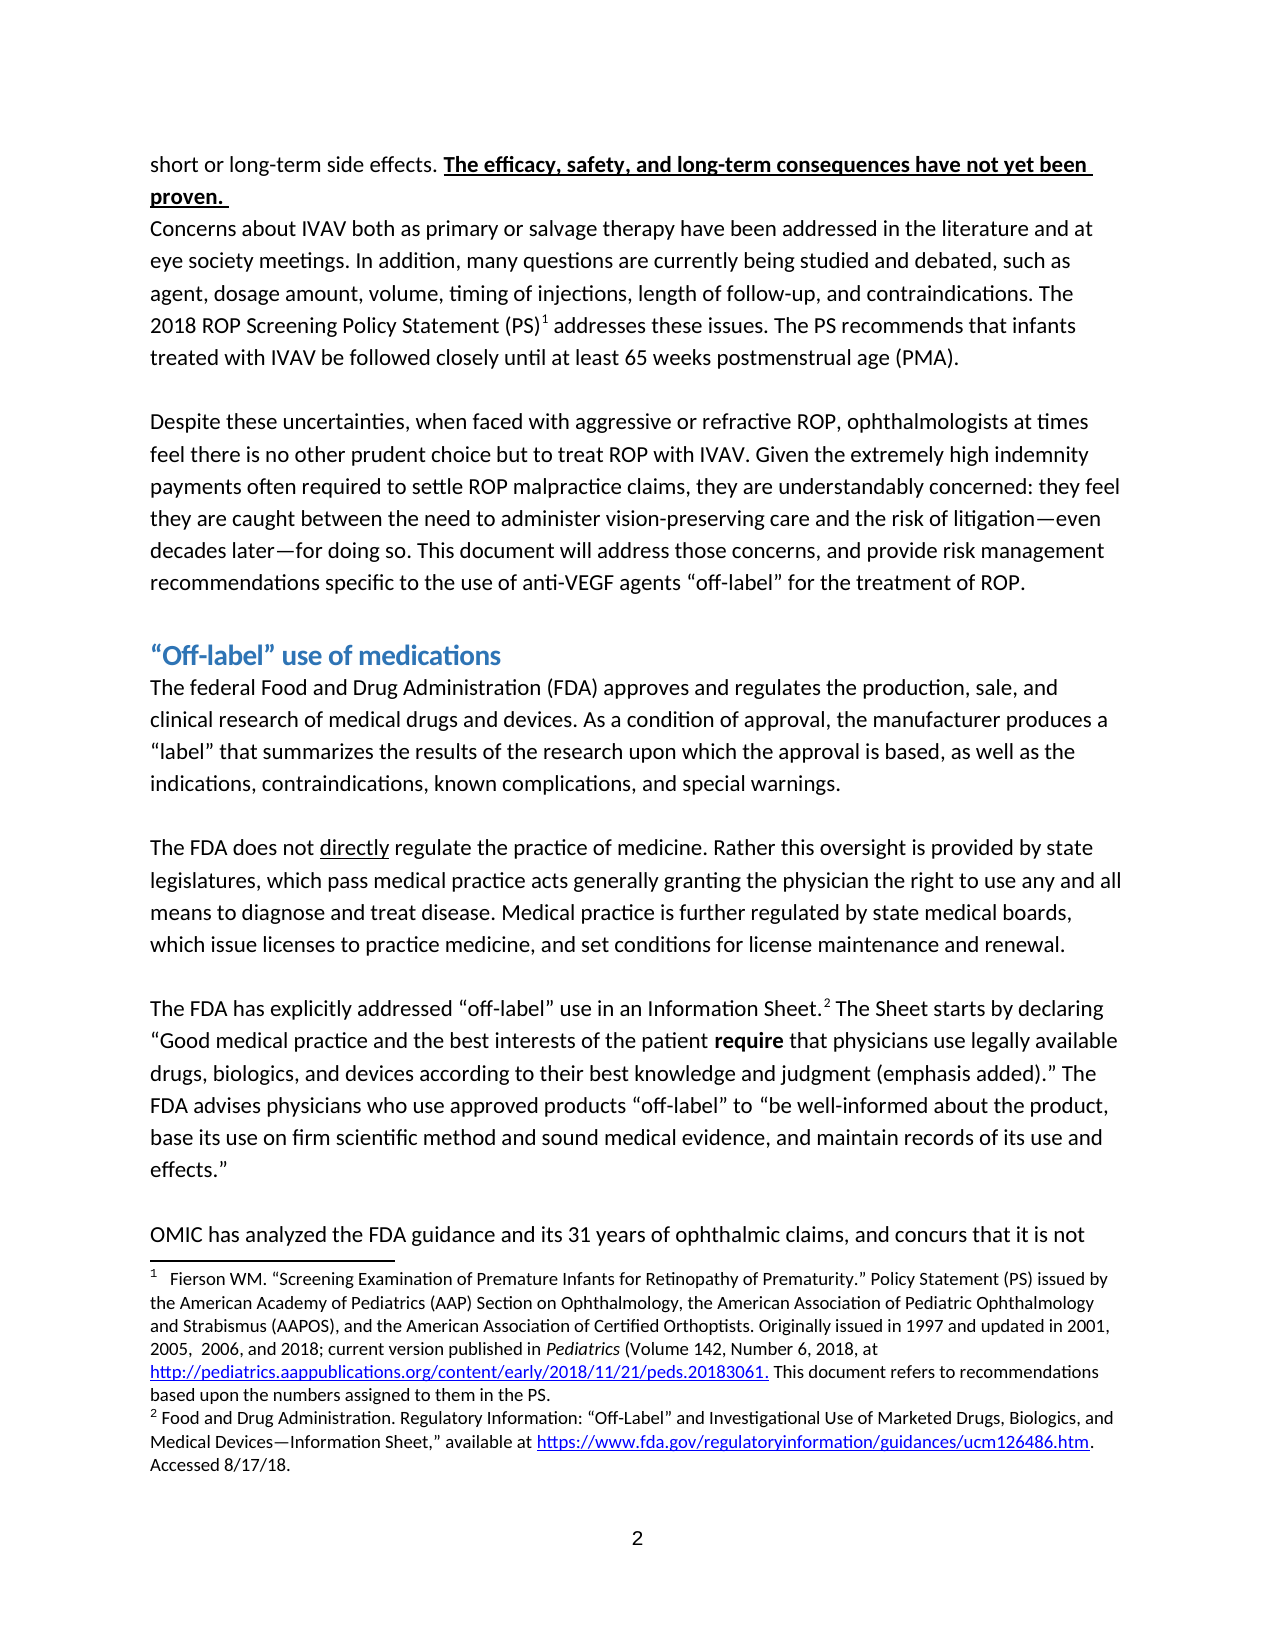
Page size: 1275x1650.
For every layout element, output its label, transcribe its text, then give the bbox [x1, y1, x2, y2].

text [150, 1220, 1125, 1248]
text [150, 150, 1125, 210]
subtitle “Off-label” use of medications [150, 637, 1125, 673]
text The federal Food and Drug Administration (FDA) approves and regulates the production, sale, and clinical research of medical drugs and devices. As a condition of approval, the manufacturer produces a “label” that summarizes the results of the research upon which the approval is based, as well as the indications, contraindications, known complications, and special warnings. [150, 673, 1125, 797]
text Despite these uncertainties, when faced with aggressive or refractive ROP, ophthalmologists at times feel there is no other prudent choice but to treat ROP with IVAV. Given the extremely high indemnity payments often required to settle ROP malpractice claims, they are understandably concerned: they feel they are caught between the need to administer vision-preserving care and the risk of litigation—even decades later—for doing so. This document will address those concerns, and provide risk management recommendations specific to the use of anti-VEGF agents “off-label” for the treatment of ROP. [150, 407, 1125, 596]
text Concerns about IVAV both as primary or salvage therapy have been addressed in the literature and at eye society meetings. In addition, many questions are currently being studied and debated, such as agent, dosage amount, volume, timing of injections, length of follow-up, and contraindications. The 2018 ROP Screening Policy Statement (PS) addresses these issues. The PS recommends that infants treated with IVAV be followed closely until at least 65 weeks postmenstrual age (PMA). [150, 214, 1125, 371]
text The FDA has explicitly addressed “off-label” use in an Information Sheet. The Sheet starts by declaring “Good medical practice and the best interests of the patient require that physicians use legally available drugs, biologics, and devices according to their best knowledge and judgment (emphasis added).” The FDA advises physicians who use approved products “off-label” to “be well-informed about the product, base its use on firm scientific method and sound medical evidence, and maintain records of its use and effects.” [150, 994, 1125, 1183]
text The FDA does not directly regulate the practice of medicine. Rather this oversight is provided by state legislatures, which pass medical practice acts generally granting the physician the right to use any and all means to diagnose and treat disease. Medical practice is further regulated by state medical boards, which issue licenses to practice medicine, and set conditions for license maintenance and renewal. [150, 833, 1125, 958]
